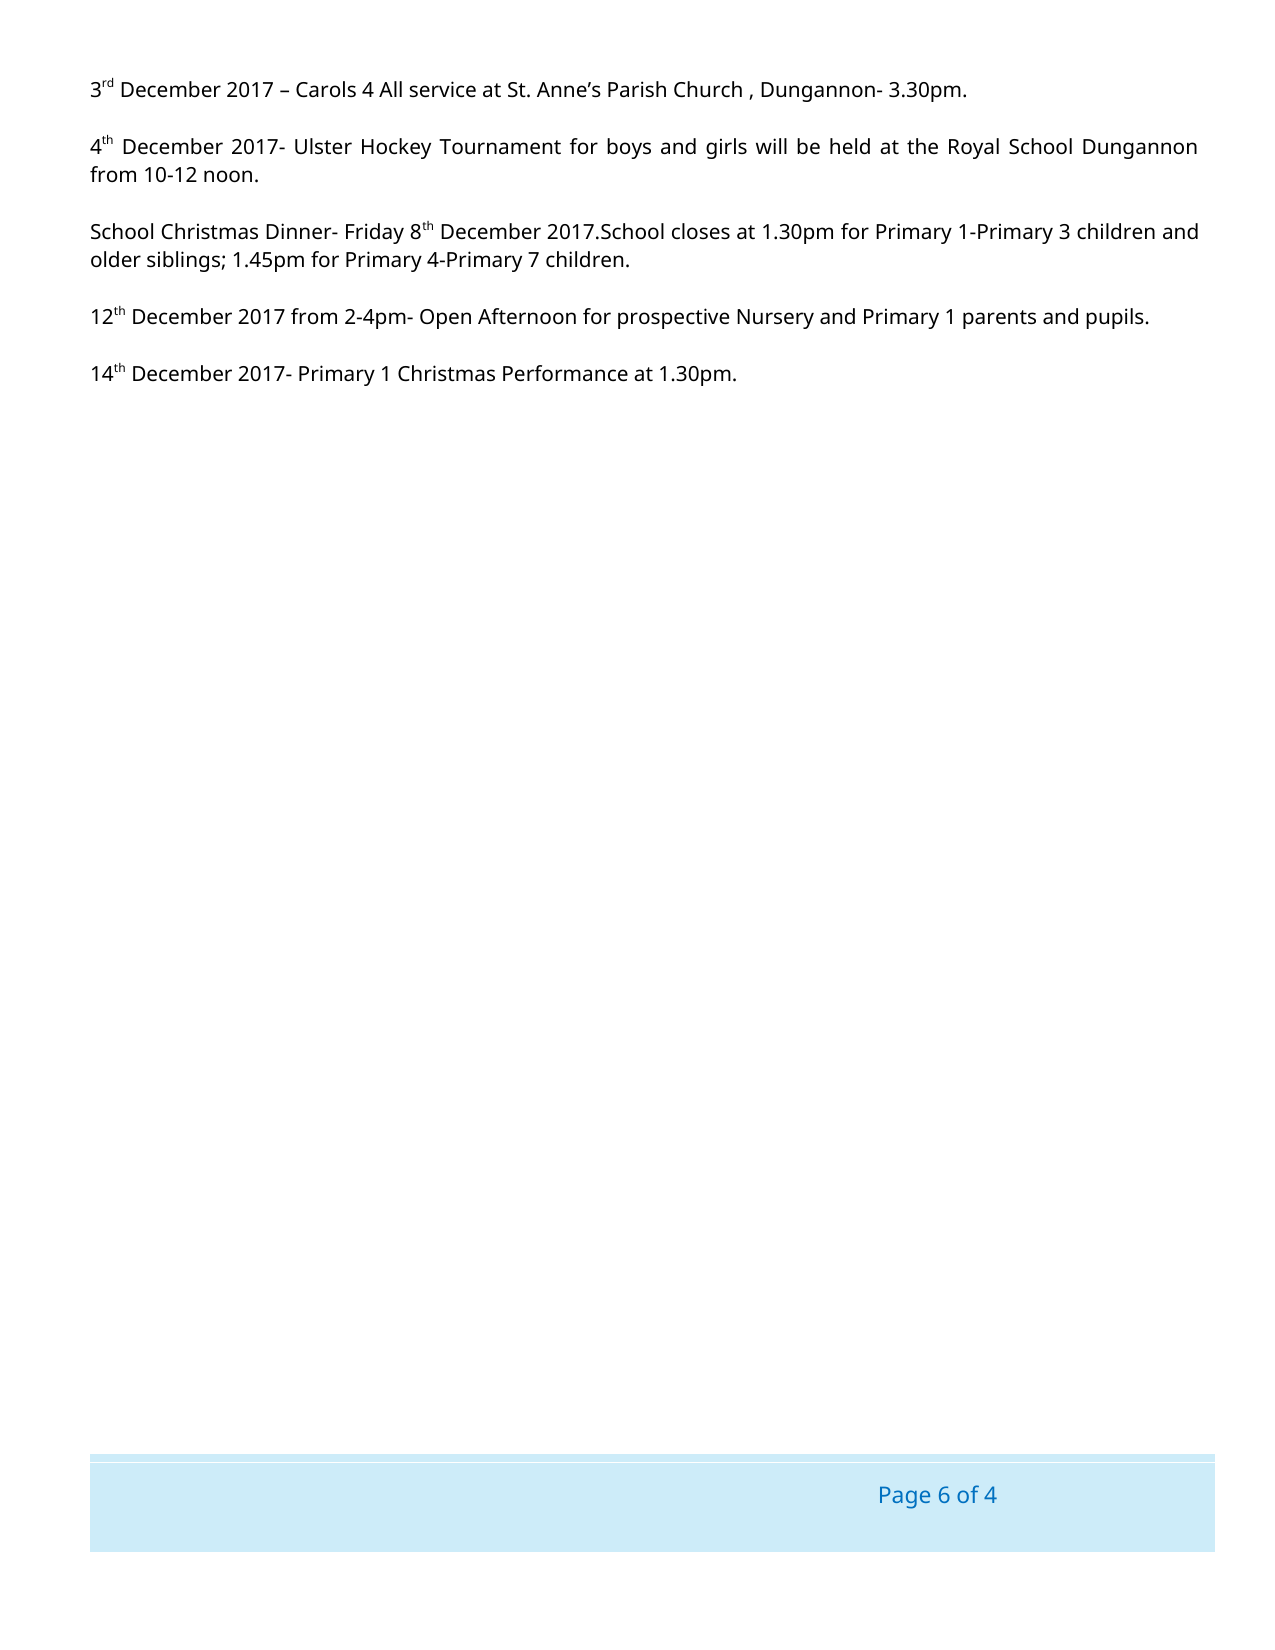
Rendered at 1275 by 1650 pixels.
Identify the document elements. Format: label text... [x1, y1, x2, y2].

text 3rd December 2017 – Carols 4 All service at St. Anne’s Parish Church , Dungannon- 3.30pm. [90, 75, 1200, 103]
text 12th December 2017 from 2-4pm- Open Afternoon for prospective Nursery and Primary 1 parents and pupils. [90, 302, 1200, 331]
text 4th December 2017- Ulster Hockey Tournament for boys and girls will be held at the Royal School Dungannon from 10-12 noon. [90, 132, 1200, 189]
text School Christmas Dinner- Friday 8th December 2017.School closes at 1.30pm for Primary 1-Primary 3 children and older siblings; 1.45pm for Primary 4-Primary 7 children. [90, 217, 1200, 274]
text 14th December 2017- Primary 1 Christmas Performance at 1.30pm. [90, 359, 1200, 388]
